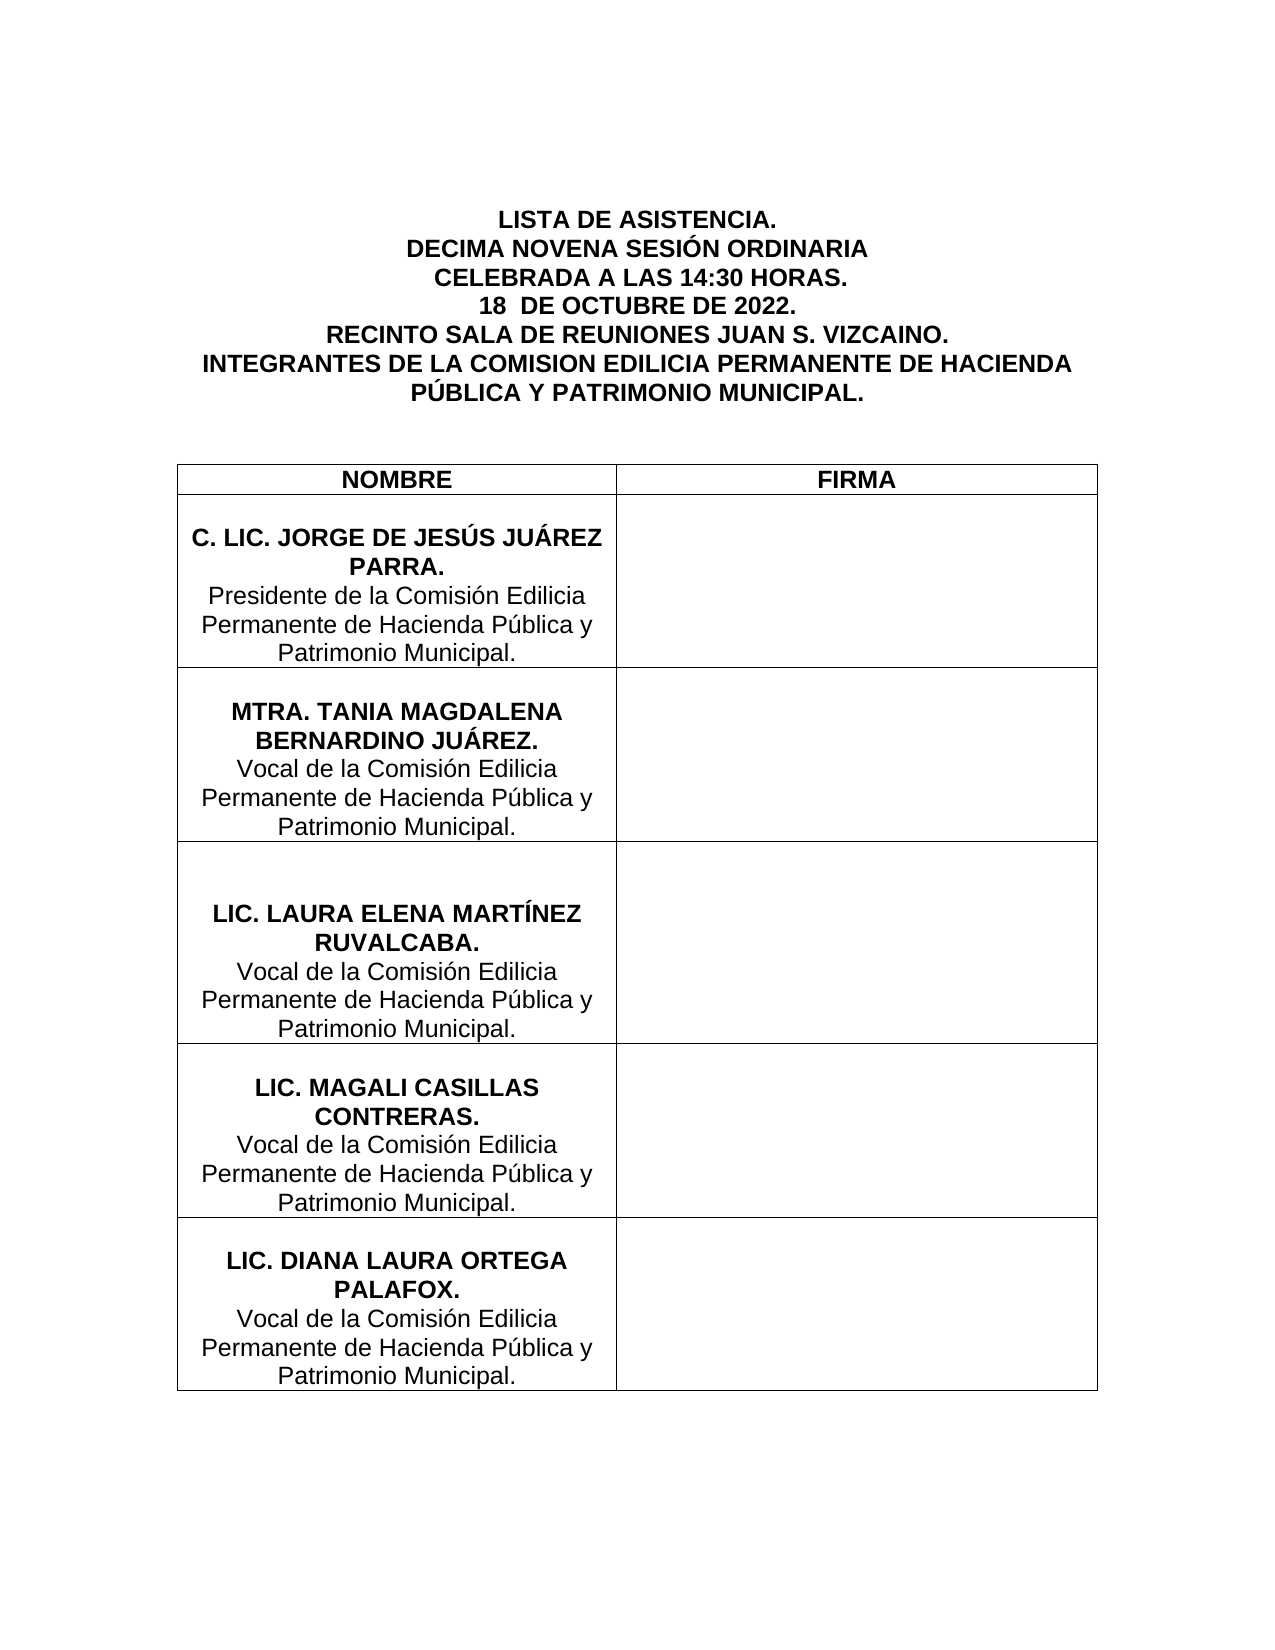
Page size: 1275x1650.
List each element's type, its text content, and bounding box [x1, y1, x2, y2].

table_header FIRMA [617, 465, 1097, 494]
table_cell LIC. MAGALI CASILLAS CONTRERAS. Vocal de la Comisión Edilicia Permanente de Hacienda Pública y Patrimonio Municipal. [178, 1044, 616, 1217]
text LISTA DE ASISTENCIA. [177, 205, 1098, 234]
table_cell C. LIC. JORGE DE JESÚS JUÁREZ PARRA. Presidente de la Comisión Edilicia Permanente de Hacienda Pública y Patrimonio Municipal. [178, 495, 616, 667]
table_cell [617, 1218, 1097, 1390]
text INTEGRANTES DE LA COMISION EDILICIA PERMANENTE DE HACIENDA PÚBLICA Y PATRIMONIO MUNICIPAL. [177, 349, 1098, 406]
table_cell LIC. DIANA LAURA ORTEGA PALAFOX. Vocal de la Comisión Edilicia Permanente de Hacienda Pública y Patrimonio Municipal. [178, 1218, 616, 1390]
table_cell [617, 842, 1097, 1043]
table_cell LIC. LAURA ELENA MARTÍNEZ RUVALCABA. Vocal de la Comisión Edilicia Permanente de Hacienda Pública y Patrimonio Municipal. [178, 842, 616, 1043]
table_cell [617, 1044, 1097, 1217]
table_header NOMBRE [178, 465, 616, 494]
text DECIMA NOVENA SESIÓN ORDINARIA [177, 234, 1098, 263]
table_cell MTRA. TANIA MAGDALENA BERNARDINO JUÁREZ. Vocal de la Comisión Edilicia Permanente de Hacienda Pública y Patrimonio Municipal. [178, 668, 616, 841]
table_cell [617, 668, 1097, 841]
text CELEBRADA A LAS 14:30 HORAS. [177, 263, 1098, 291]
text RECINTO SALA DE REUNIONES JUAN S. VIZCAINO. [177, 320, 1098, 349]
text 18 DE OCTUBRE DE 2022. [177, 291, 1098, 320]
table_cell [617, 495, 1097, 667]
